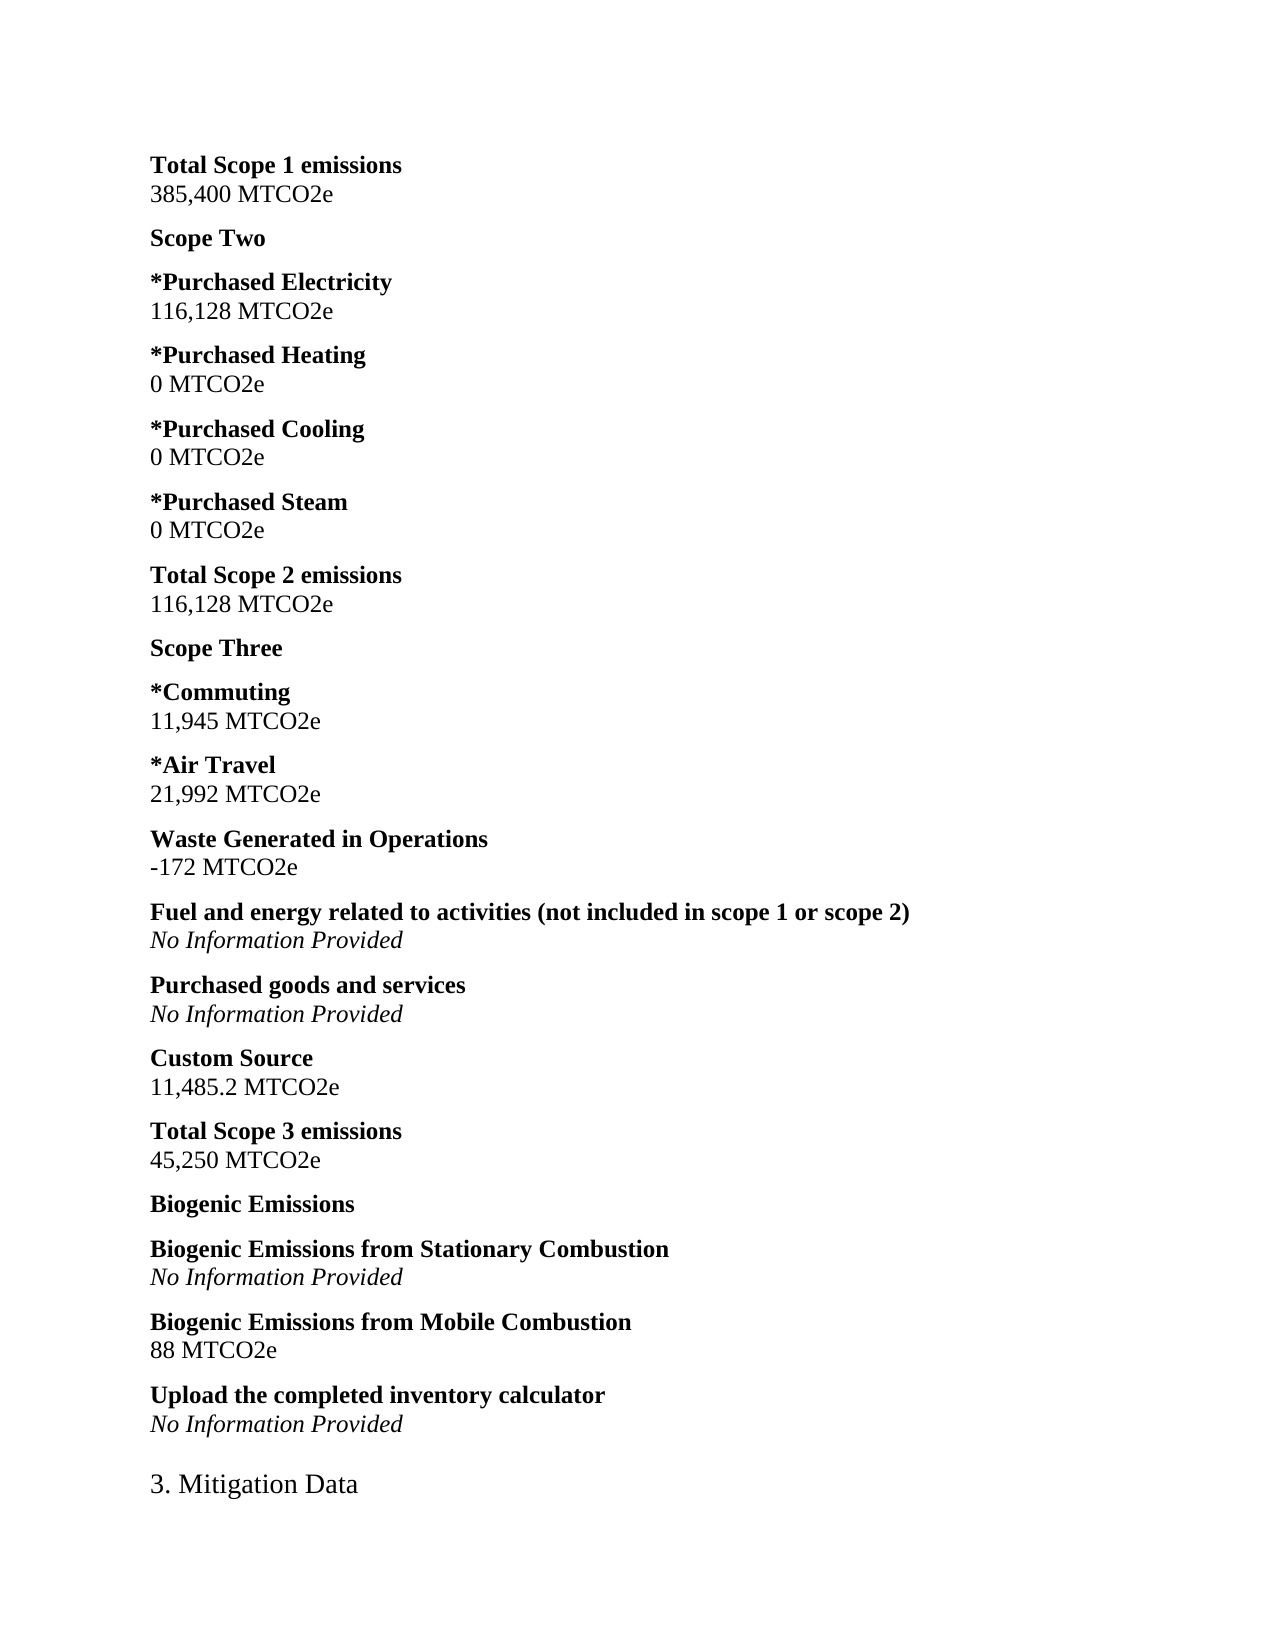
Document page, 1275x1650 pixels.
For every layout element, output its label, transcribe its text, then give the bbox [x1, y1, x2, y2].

text 45,250 MTCO2e [150, 1145, 1125, 1174]
text 116,128 MTCO2e [150, 296, 1125, 325]
text Biogenic Emissions from Mobile Combustion [150, 1307, 1125, 1336]
text Upload the completed inventory calculator [150, 1380, 1125, 1409]
text 21,992 MTCO2e [150, 779, 1125, 808]
text No Information Provided [150, 1262, 1125, 1291]
text No Information Provided [150, 1409, 1125, 1437]
text 0 MTCO2e [150, 516, 1125, 544]
text 385,400 MTCO2e [150, 179, 1125, 207]
text Total Scope 1 emissions [150, 150, 1125, 179]
text Biogenic Emissions from Stationary Combustion [150, 1234, 1125, 1262]
text No Information Provided [150, 999, 1125, 1027]
text *Purchased Cooling [150, 414, 1125, 442]
text Total Scope 2 emissions [150, 560, 1125, 589]
text *Commuting [150, 677, 1125, 706]
text Scope Three [150, 633, 1125, 662]
text 116,128 MTCO2e [150, 589, 1125, 617]
text Custom Source [150, 1043, 1125, 1072]
text 0 MTCO2e [150, 369, 1125, 398]
text Fuel and energy related to activities (not included in scope 1 or scope 2) [150, 897, 1125, 926]
text 11,945 MTCO2e [150, 706, 1125, 735]
text Purchased goods and services [150, 970, 1125, 999]
text 0 MTCO2e [150, 442, 1125, 471]
text *Purchased Electricity [150, 267, 1125, 296]
text *Purchased Steam [150, 487, 1125, 516]
text Waste Generated in Operations [150, 824, 1125, 852]
text -172 MTCO2e [150, 852, 1125, 881]
text *Purchased Heating [150, 341, 1125, 369]
text 3. Mitigation Data [150, 1467, 1125, 1499]
text Biogenic Emissions [150, 1189, 1125, 1218]
text Scope Two [150, 223, 1125, 252]
text No Information Provided [150, 926, 1125, 954]
text 11,485.2 MTCO2e [150, 1072, 1125, 1101]
text *Air Travel [150, 751, 1125, 779]
text Total Scope 3 emissions [150, 1116, 1125, 1145]
text 88 MTCO2e [150, 1336, 1125, 1364]
